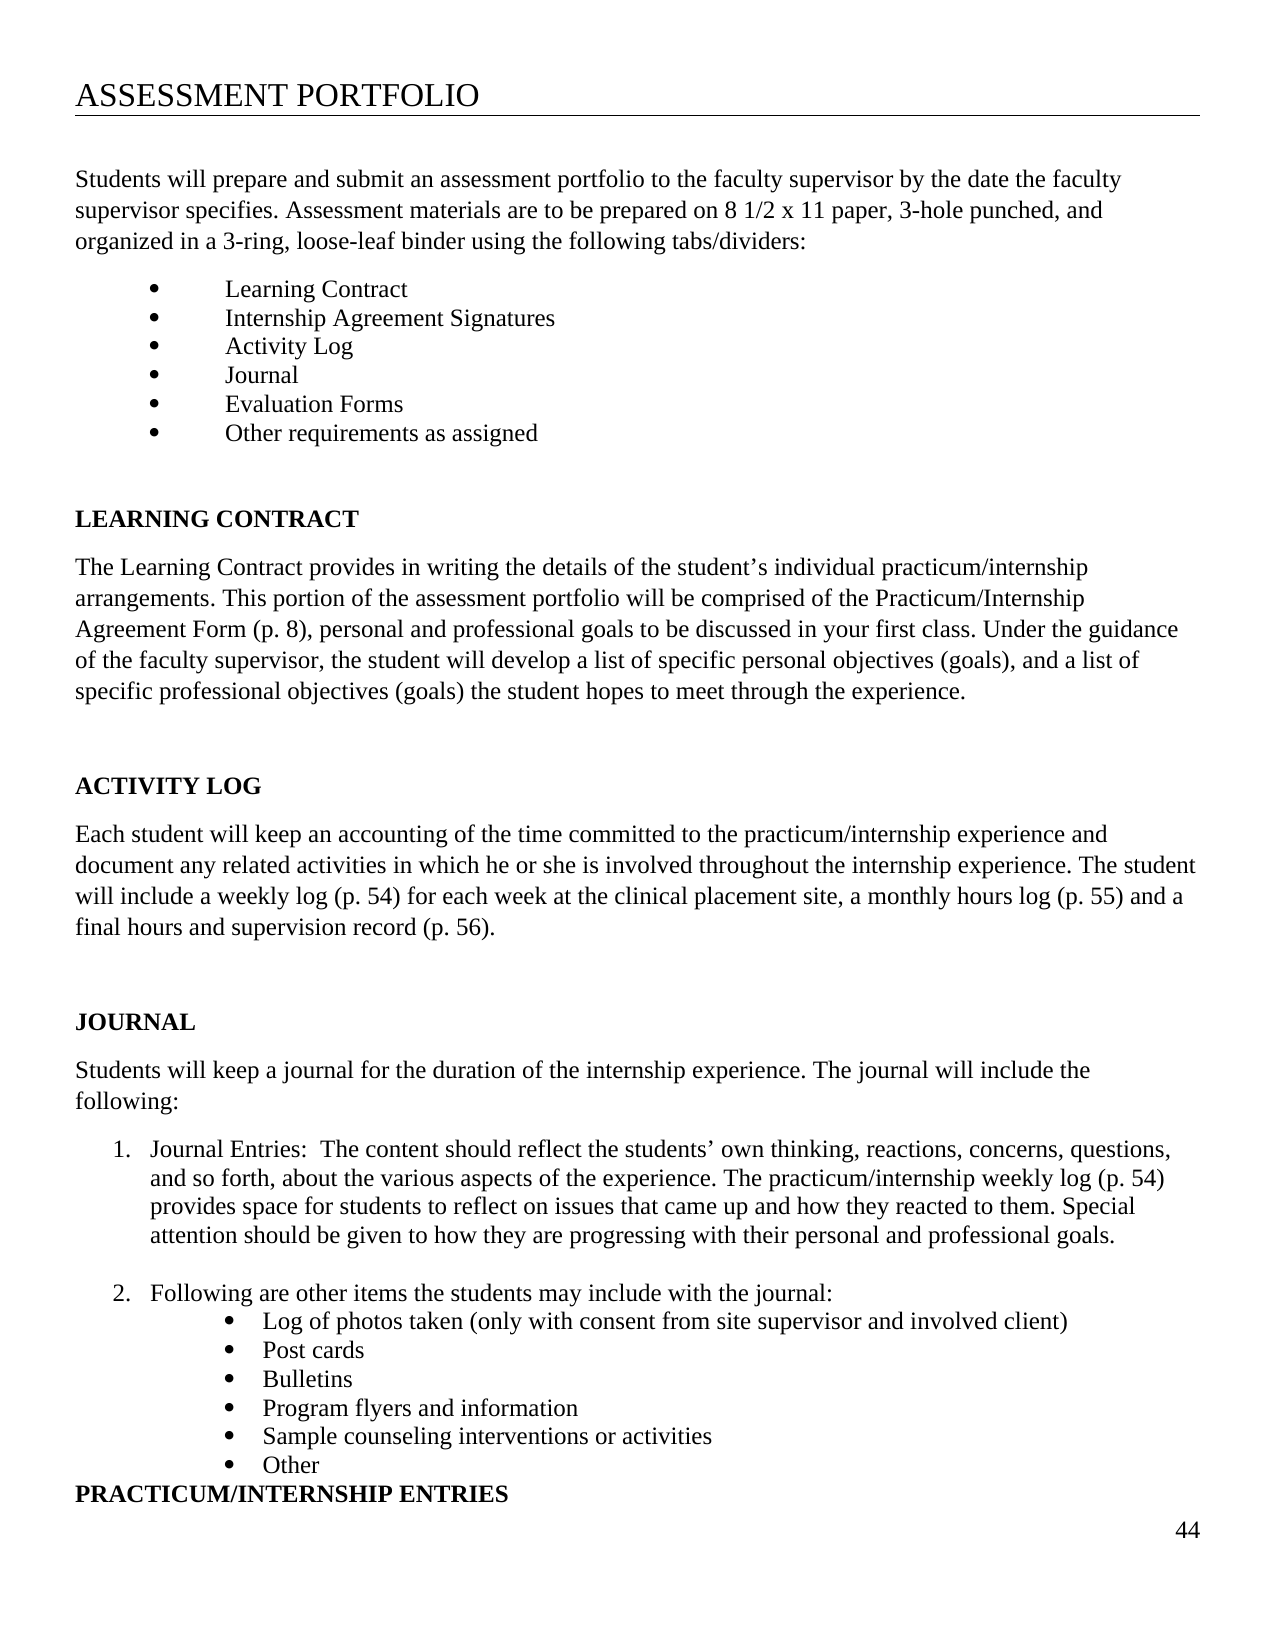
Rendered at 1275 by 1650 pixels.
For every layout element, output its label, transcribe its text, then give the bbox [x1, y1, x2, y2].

list Other requirements as assigned [150, 418, 1200, 446]
list Post cards [225, 1335, 1200, 1364]
text LEARNING CONTRACT [75, 504, 1200, 533]
list Bulletins [225, 1364, 1200, 1393]
list Program flyers and information [225, 1393, 1200, 1421]
list Log of photos taken (only with consent from site supervisor and involved client) [225, 1306, 1200, 1335]
text JOURNAL [75, 1007, 1200, 1036]
list Journal [150, 360, 1200, 389]
text Students will keep a journal for the duration of the internship experience. The journal will include the following: [75, 1055, 1200, 1115]
list Other [225, 1450, 1200, 1479]
text Each student will keep an accounting of the time committed to the practicum/internship experience and document any related activities in which he or she is involved throughout the internship experience. The student will include a weekly log (p. 54) for each week at the clinical placement site, a monthly hours log (p. 55) and a final hours and supervision record (p. 56). [75, 819, 1200, 941]
list Activity Log [150, 331, 1200, 360]
text The Learning Contract provides in writing the details of the student’s individual practicum/internship arrangements. This portion of the assessment portfolio will be comprised of the Practicum/Internship Agreement Form (p. 8), personal and professional goals to be discussed in your first class. Under the guidance of the faculty supervisor, the student will develop a list of specific personal objectives (goals), and a list of specific professional objectives (goals) the student hopes to meet through the experience. [75, 552, 1200, 704]
list Journal Entries: The content should reflect the students’ own thinking, reactions, concerns, questions, and so forth, about the various aspects of the experience. The practicum/internship weekly log (p. 54) provides space for students to reflect on issues that came up and how they reacted to them. Special attention should be given to how they are progressing with their personal and professional goals. [112, 1134, 1200, 1249]
list Evaluation Forms [150, 389, 1200, 418]
text ACTIVITY LOG [75, 771, 1200, 800]
text PRACTICUM/INTERNSHIP ENTRIES [75, 1479, 1200, 1508]
text Assessment Portfolio [75, 75, 1200, 115]
text Students will prepare and submit an assessment portfolio to the faculty supervisor by the date the faculty supervisor specifies. Assessment materials are to be prepared on 8 1/2 x 11 paper, 3-hole punched, and organized in a 3-ring, loose-leaf binder using the following tabs/dividers: [75, 164, 1200, 255]
list Following are other items the students may include with the journal: [112, 1278, 1200, 1306]
list Sample counseling interventions or activities [225, 1421, 1200, 1450]
list Learning Contract [150, 274, 1200, 303]
list Internship Agreement Signatures [150, 303, 1200, 331]
